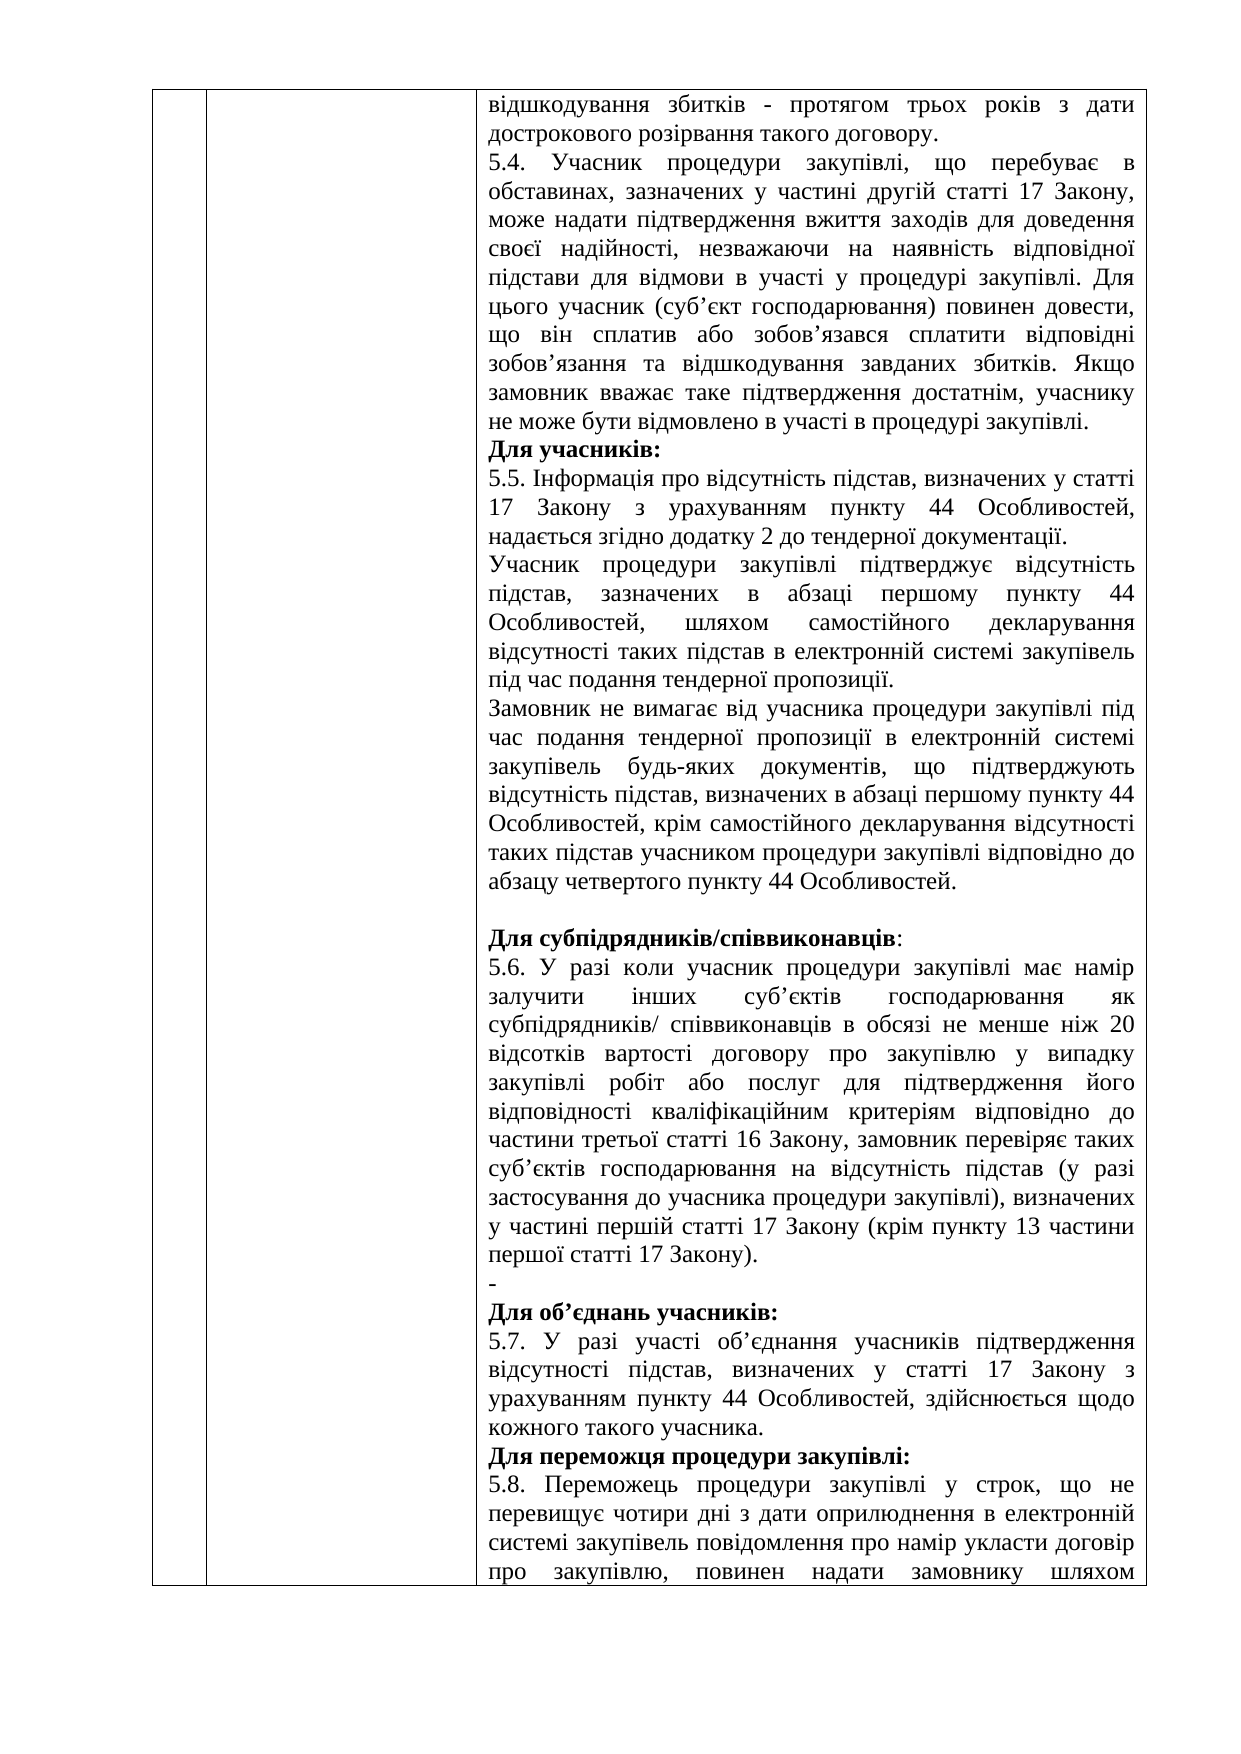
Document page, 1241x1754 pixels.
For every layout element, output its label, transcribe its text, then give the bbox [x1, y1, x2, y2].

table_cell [207, 90, 476, 1584]
table_cell 5 [153, 90, 206, 1584]
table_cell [477, 90, 1146, 1584]
